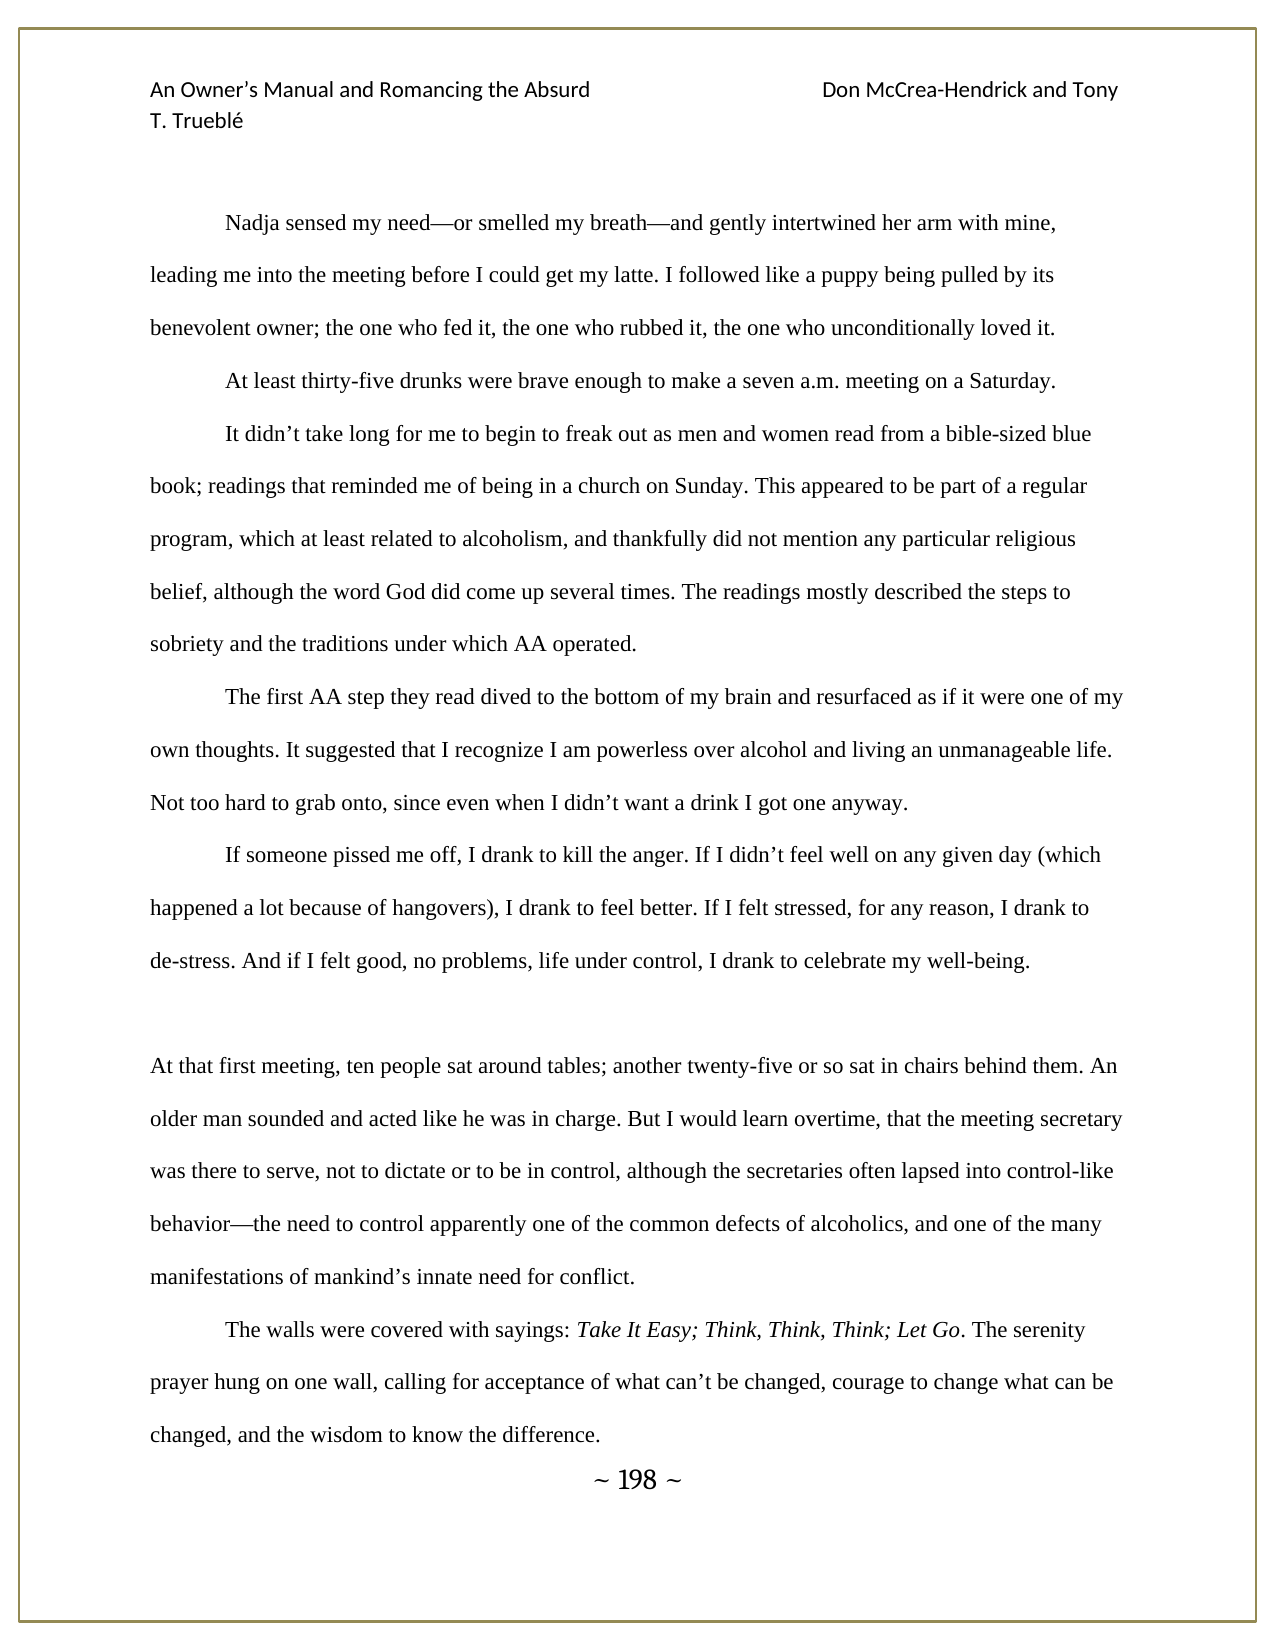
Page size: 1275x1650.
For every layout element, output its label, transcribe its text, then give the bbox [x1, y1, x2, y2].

text The walls were covered with sayings: Take It Easy; Think, Think, Think; Let Go. The serenity prayer hung on one wall, calling for acceptance of what can’t be changed, courage to change what can be changed, and the wisdom to know the difference. [150, 1316, 1125, 1447]
text Nadja sensed my need—or smelled my breath—and gently intertwined her arm with mine, leading me into the meeting before I could get my latte. I followed like a puppy being pulled by its benevolent owner; the one who fed it, the one who rubbed it, the one who unconditionally loved it. [150, 209, 1125, 341]
text The first AA step they read dived to the bottom of my brain and resurfaced as if it were one of my own thoughts. It suggested that I recognize I am powerless over alcohol and living an unmanageable life. Not too hard to grab onto, since even when I didn’t want a drink I got one anyway. [150, 683, 1125, 815]
text At that first meeting, ten people sat around tables; another twenty-five or so sat in chairs behind them. An older man sounded and acted like he was in charge. But I would learn overtime, that the meeting secretary was there to serve, not to dictate or to be in control, although the secretaries often lapsed into control-like behavior—the need to control apparently one of the common defects of alcoholics, and one of the many manifestations of mankind’s innate need for conflict. [150, 1052, 1125, 1289]
text It didn’t take long for me to begin to freak out as men and women read from a bible-sized blue book; readings that reminded me of being in a church on Sunday. This appeared to be part of a regular program, which at least related to alcoholism, and thankfully did not mention any particular religious belief, although the word God did come up several times. The readings mostly described the steps to sobriety and the traditions under which AA operated. [150, 419, 1125, 657]
text If someone pissed me off, I drank to kill the anger. If I didn’t feel well on any given day (which happened a lot because of hangovers), I drank to feel better. If I felt stressed, for any reason, I drank to de-stress. And if I felt good, no problems, life under control, I drank to celebrate my well-being. [150, 841, 1125, 973]
text At least thirty-five drunks were brave enough to make a seven a.m. meeting on a Saturday. [150, 367, 1125, 393]
